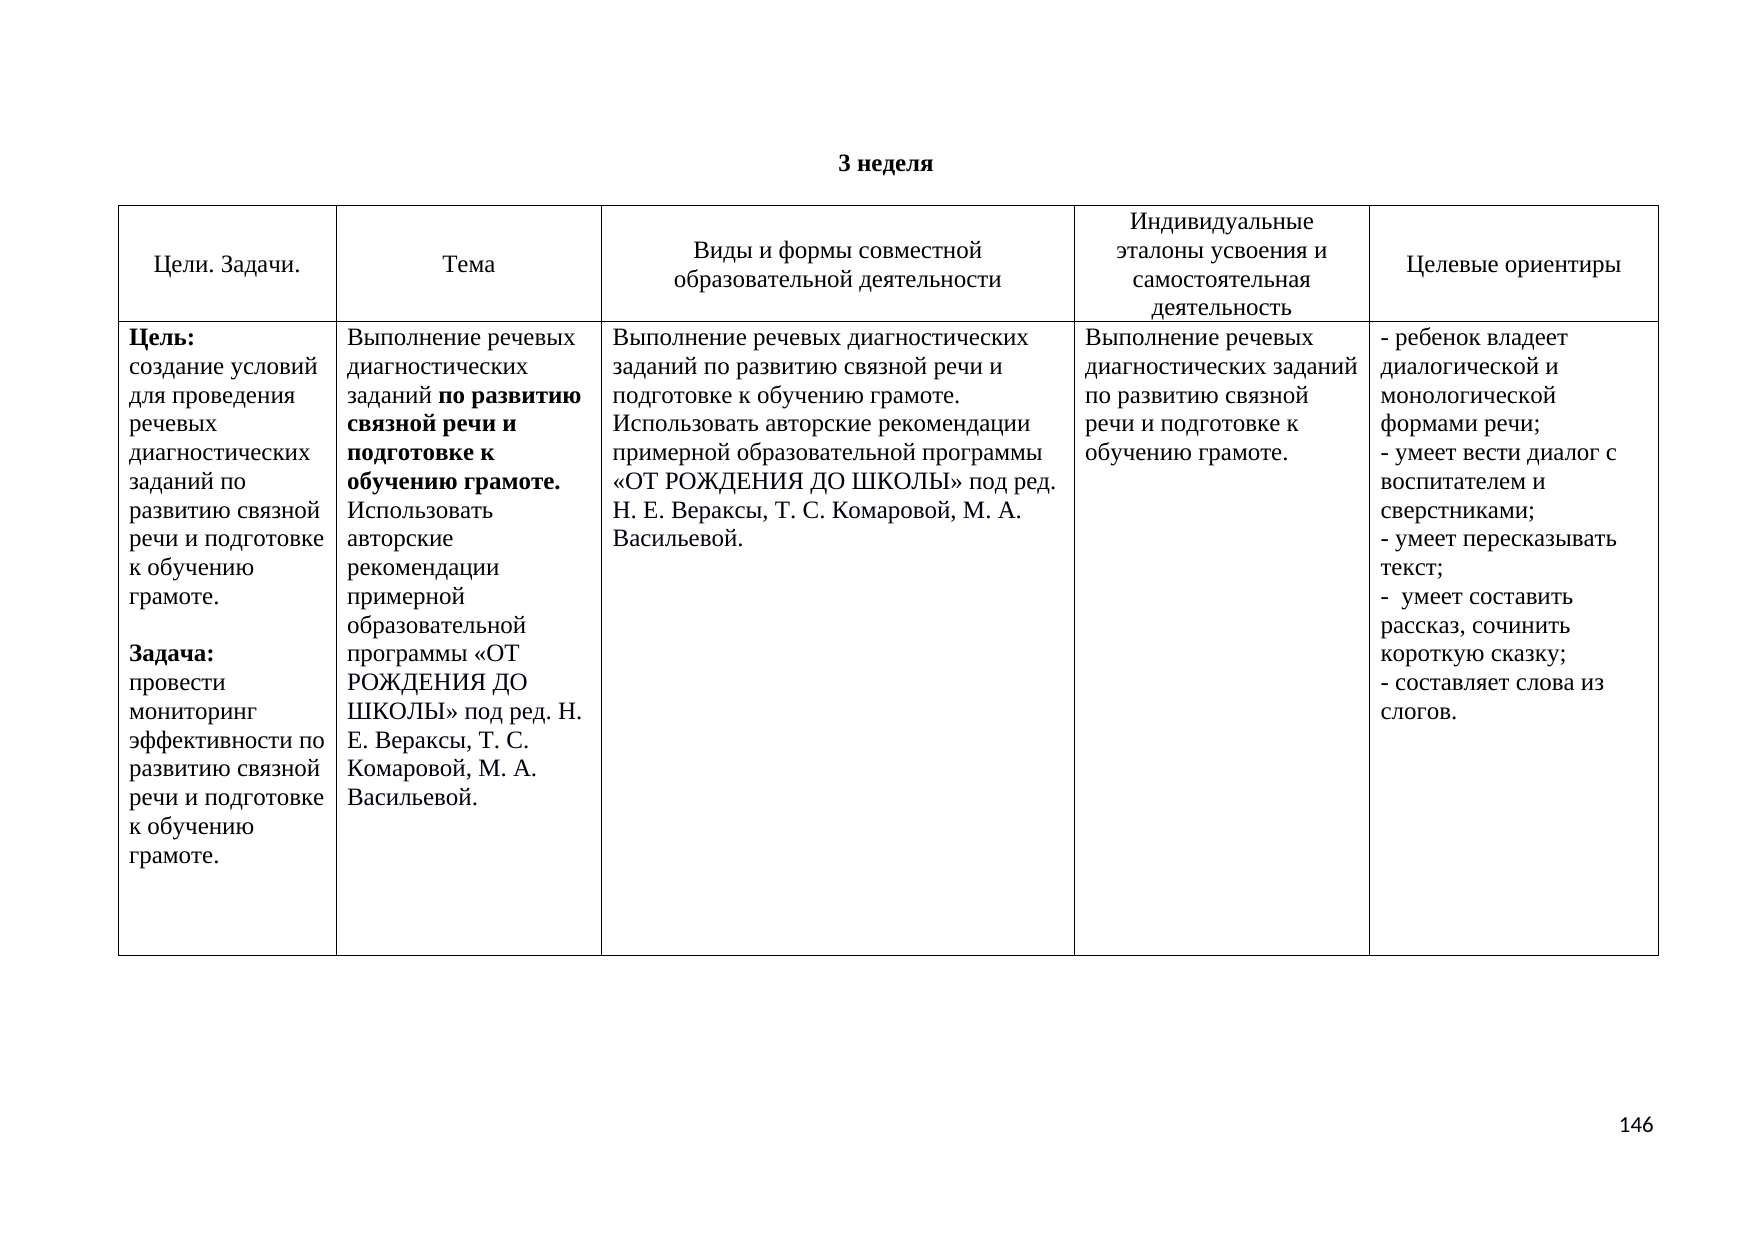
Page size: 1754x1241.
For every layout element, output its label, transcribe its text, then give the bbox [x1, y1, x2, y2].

table_cell Цель: создание условий для проведения речевых диагностических заданий по развитию связной речи и подготовке к обучению грамоте. Задача: провести мониторинг эффективности по развитию связной речи и подготовке к обучению грамоте. [119, 322, 336, 955]
table_cell Выполнение речевых диагностических заданий по развитию связной речи и подготовке к обучению грамоте. Использовать авторские рекомендации примерной образовательной программы «ОТ РОЖДЕНИЯ ДО ШКОЛЫ» под ред. Н. Е. Вераксы, Т. С. Комаровой, М. А. Васильевой. [337, 322, 601, 955]
table_cell Выполнение речевых диагностических заданий по развитию связной речи и подготовке к обучению грамоте. Использовать авторские рекомендации примерной образовательной программы «ОТ РОЖДЕНИЯ ДО ШКОЛЫ» под ред. Н. Е. Вераксы, Т. С. Комаровой, М. А. Васильевой. [602, 322, 1074, 955]
table_header Целевые ориентиры [1370, 206, 1658, 321]
table_cell Выполнение речевых диагностических заданий по развитию связной речи и подготовке к обучению грамоте. [1075, 322, 1369, 955]
table_header Виды и формы совместной образовательной деятельности [602, 206, 1074, 321]
text 3 неделя [118, 148, 1653, 176]
table_header Индивидуальные эталоны усвоения и самостоятельная деятельность [1075, 206, 1369, 321]
table_header Тема [337, 206, 601, 321]
table_cell - ребенок владеет диалогической и монологической формами речи; - умеет вести диалог с воспитателем и сверстниками; - умеет пересказывать текст; - умеет составить рассказ, сочинить короткую сказку; - составляет слова из слогов. [1370, 322, 1658, 955]
table_header Цели. Задачи. [119, 206, 336, 321]
